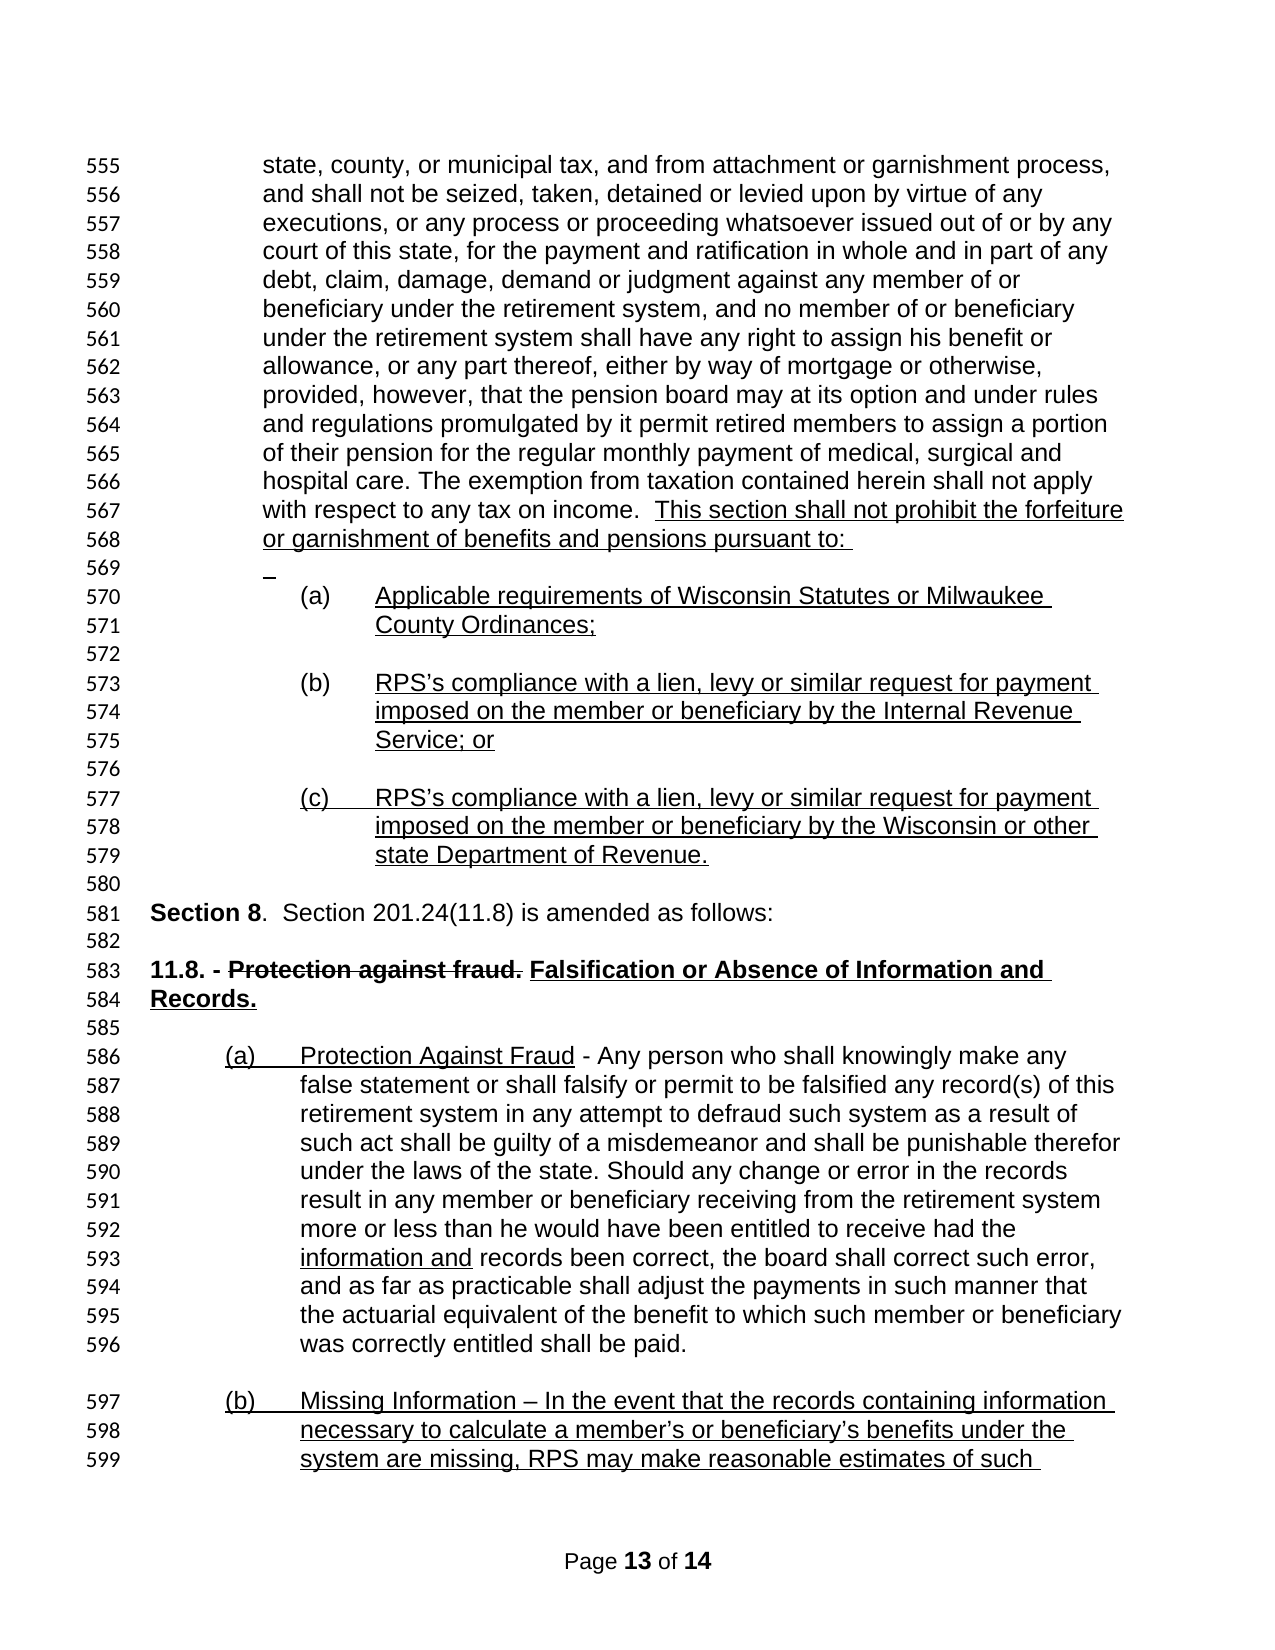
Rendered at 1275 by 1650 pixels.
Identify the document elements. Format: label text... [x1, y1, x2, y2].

list Protection Against Fraud - Any person who shall knowingly make any false statement or shall falsify or permit to be falsified any record(s) of this retirement system in any attempt to defraud such system as a result of such act shall be guilty of a misdemeanor and shall be punishable therefor under the laws of the state. Should any change or error in the records result in any member or beneficiary receiving from the retirement system more or less than he would have been entitled to receive had the information and records been correct, the board shall correct such error, and as far as practicable shall adjust the payments in such manner that the actuarial equivalent of the benefit to which such member or beneficiary was correctly entitled shall be paid. [225, 1041, 1125, 1357]
text Section 8. Section 201.24(11.8) is amended as follows: [150, 897, 1100, 926]
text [262, 150, 1125, 552]
text 11.8. - Protection against fraud. Falsification or Absence of Information and Records. [150, 955, 1125, 1012]
list Applicable requirements of Wisconsin Statutes or Milwaukee County Ordinances; [300, 581, 1125, 639]
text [225, 1386, 1125, 1472]
list RPS’s compliance with a lien, levy or similar request for payment imposed on the member or beneficiary by the Internal Revenue Service; or [300, 667, 1125, 754]
text (c) RPS’s compliance with a lien, levy or similar request for payment imposed on the member or beneficiary by the Wisconsin or other state Department of Revenue. [300, 782, 1125, 869]
